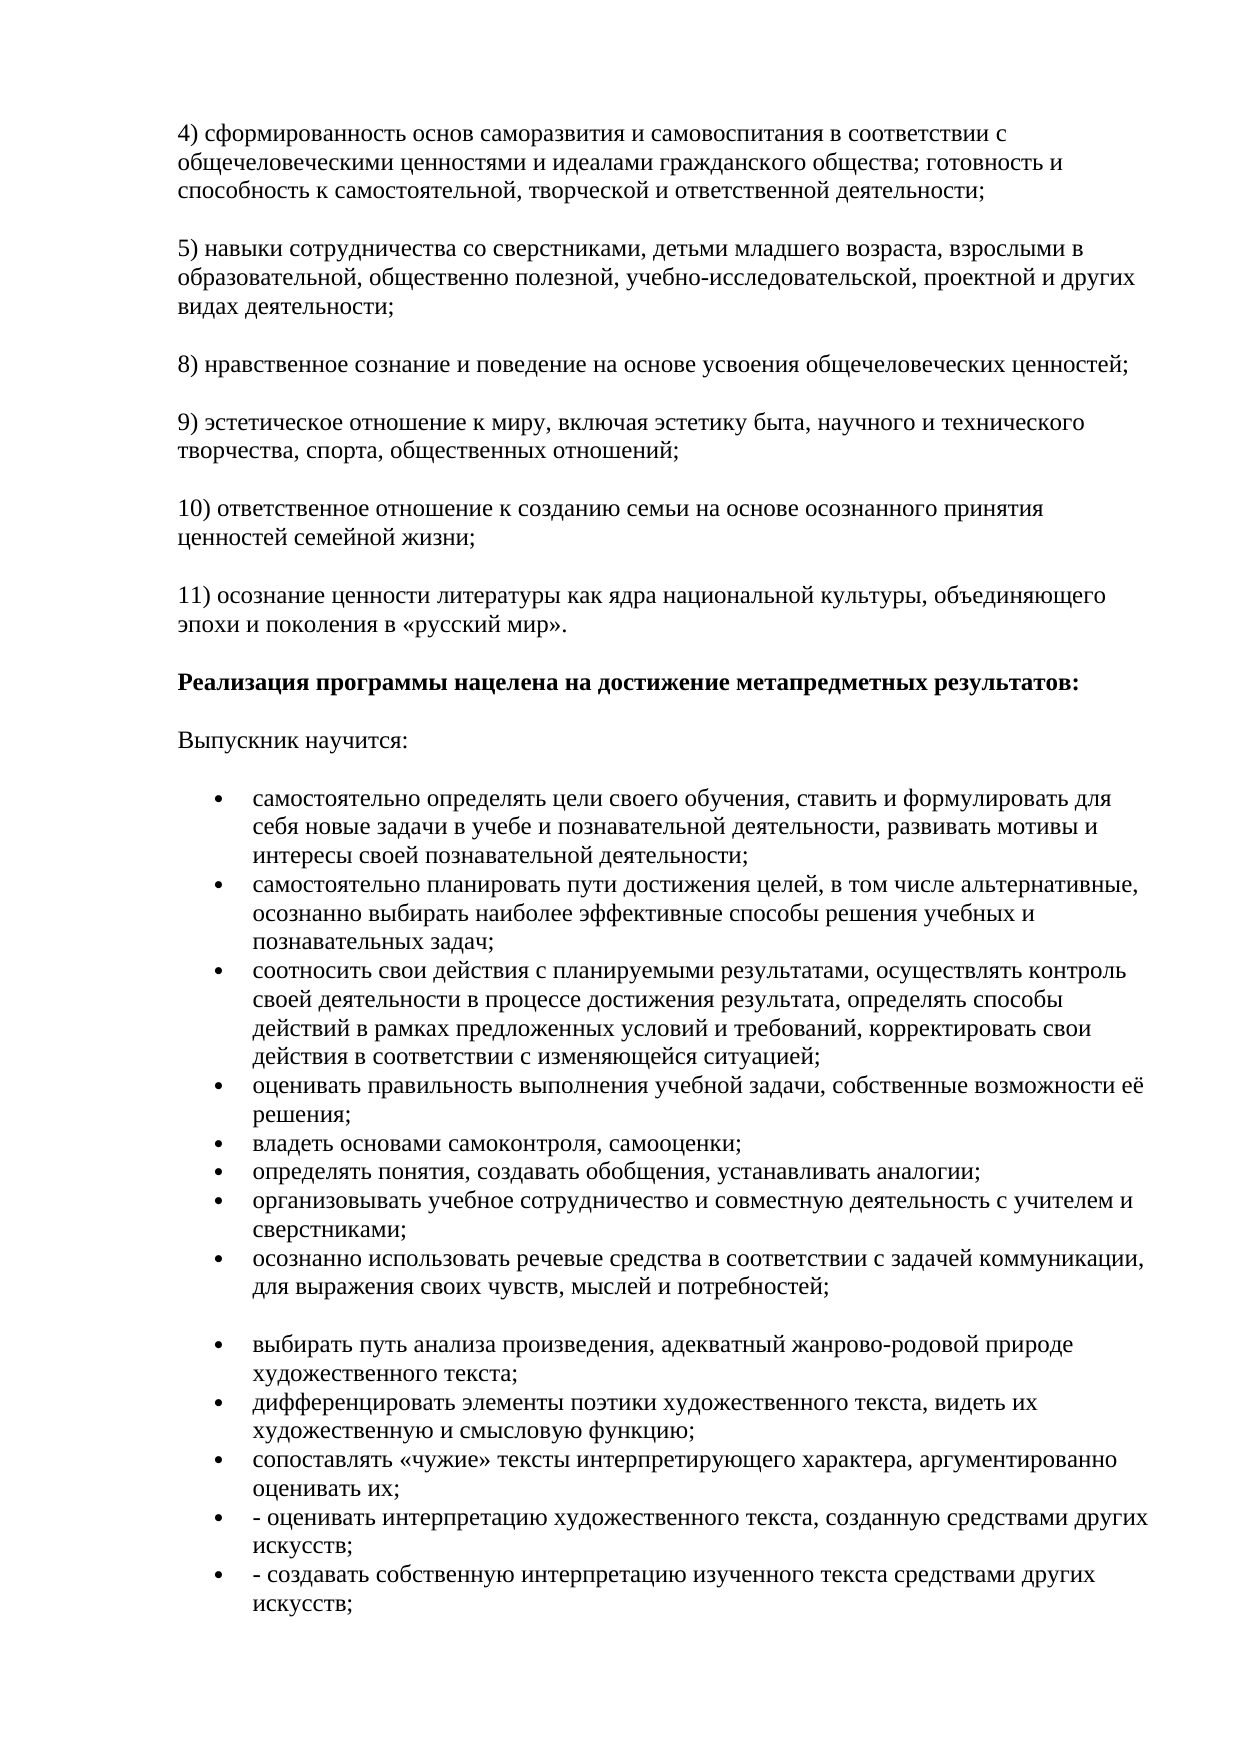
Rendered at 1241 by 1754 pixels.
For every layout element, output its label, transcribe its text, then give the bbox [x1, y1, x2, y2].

list сопоставлять «чужие» тексты интерпретирующего характера, аргументированно оценивать их; [215, 1444, 1152, 1502]
list самостоятельно планировать пути достижения целей, в том числе альтернативные, осознанно выбирать наиболее эффективные способы решения учебных и познавательных задач; [215, 869, 1152, 955]
list самостоятельно определять цели своего обучения, ставить и формулировать для себя новые задачи в учебе и познавательной деятельности, развивать мотивы и интересы своей познавательной деятельности; [215, 783, 1152, 869]
list организовывать учебное сотрудничество и совместную деятельность с учителем и сверстниками; [215, 1185, 1152, 1243]
text 8) нравственное сознание и поведение на основе усвоения общечеловеческих ценностей; [177, 349, 1152, 378]
list выбирать путь анализа произведения, адекватный жанрово-родовой природе художественного текста; [215, 1329, 1152, 1387]
text Выпускник научится: [177, 725, 1152, 753]
list владеть основами самоконтроля, самооценки; [215, 1128, 1152, 1156]
text 10) ответственное отношение к созданию семьи на основе осознанного принятия ценностей семейной жизни; [177, 493, 1152, 551]
text 11) осознание ценности литературы как ядра национальной культуры, объединяющего эпохи и поколения в «русский мир». [177, 580, 1152, 638]
text 4) сформированность основ саморазвития и самовоспитания в соответствии с общечеловеческими ценностями и идеалами гражданского общества; готовность и способность к самостоятельной, творческой и ответственной деятельности; [177, 118, 1152, 204]
text Реализация программы нацелена на достижение метапредметных результатов: [177, 667, 1152, 696]
text 5) навыки сотрудничества со сверстниками, детьми младшего возраста, взрослыми в образовательной, общественно полезной, учебно-исследовательской, проектной и других видах деятельности; [177, 233, 1152, 320]
list соотносить свои действия с планируемыми результатами, осуществлять контроль своей деятельности в процессе достижения результата, определять способы действий в рамках предложенных условий и требований, корректировать свои действия в соответствии с изменяющейся ситуацией; [215, 955, 1152, 1070]
list - создавать собственную интерпретацию изученного текста средствами других искусств; [215, 1559, 1152, 1617]
list дифференцировать элементы поэтики художественного текста, видеть их художественную и смысловую функцию; [215, 1387, 1152, 1444]
list - оценивать интерпретацию художественного текста, созданную средствами других искусств; [215, 1502, 1152, 1559]
list определять понятия, создавать обобщения, устанавливать аналогии; [215, 1156, 1152, 1185]
text 9) эстетическое отношение к миру, включая эстетику быта, научного и технического творчества, спорта, общественных отношений; [177, 407, 1152, 464]
list оценивать правильность выполнения учебной задачи, собственные возможности её решения; [215, 1070, 1152, 1128]
list осознанно использовать речевые средства в соответствии с задачей коммуникации, для выражения своих чувств, мыслей и потребностей; [215, 1243, 1152, 1300]
